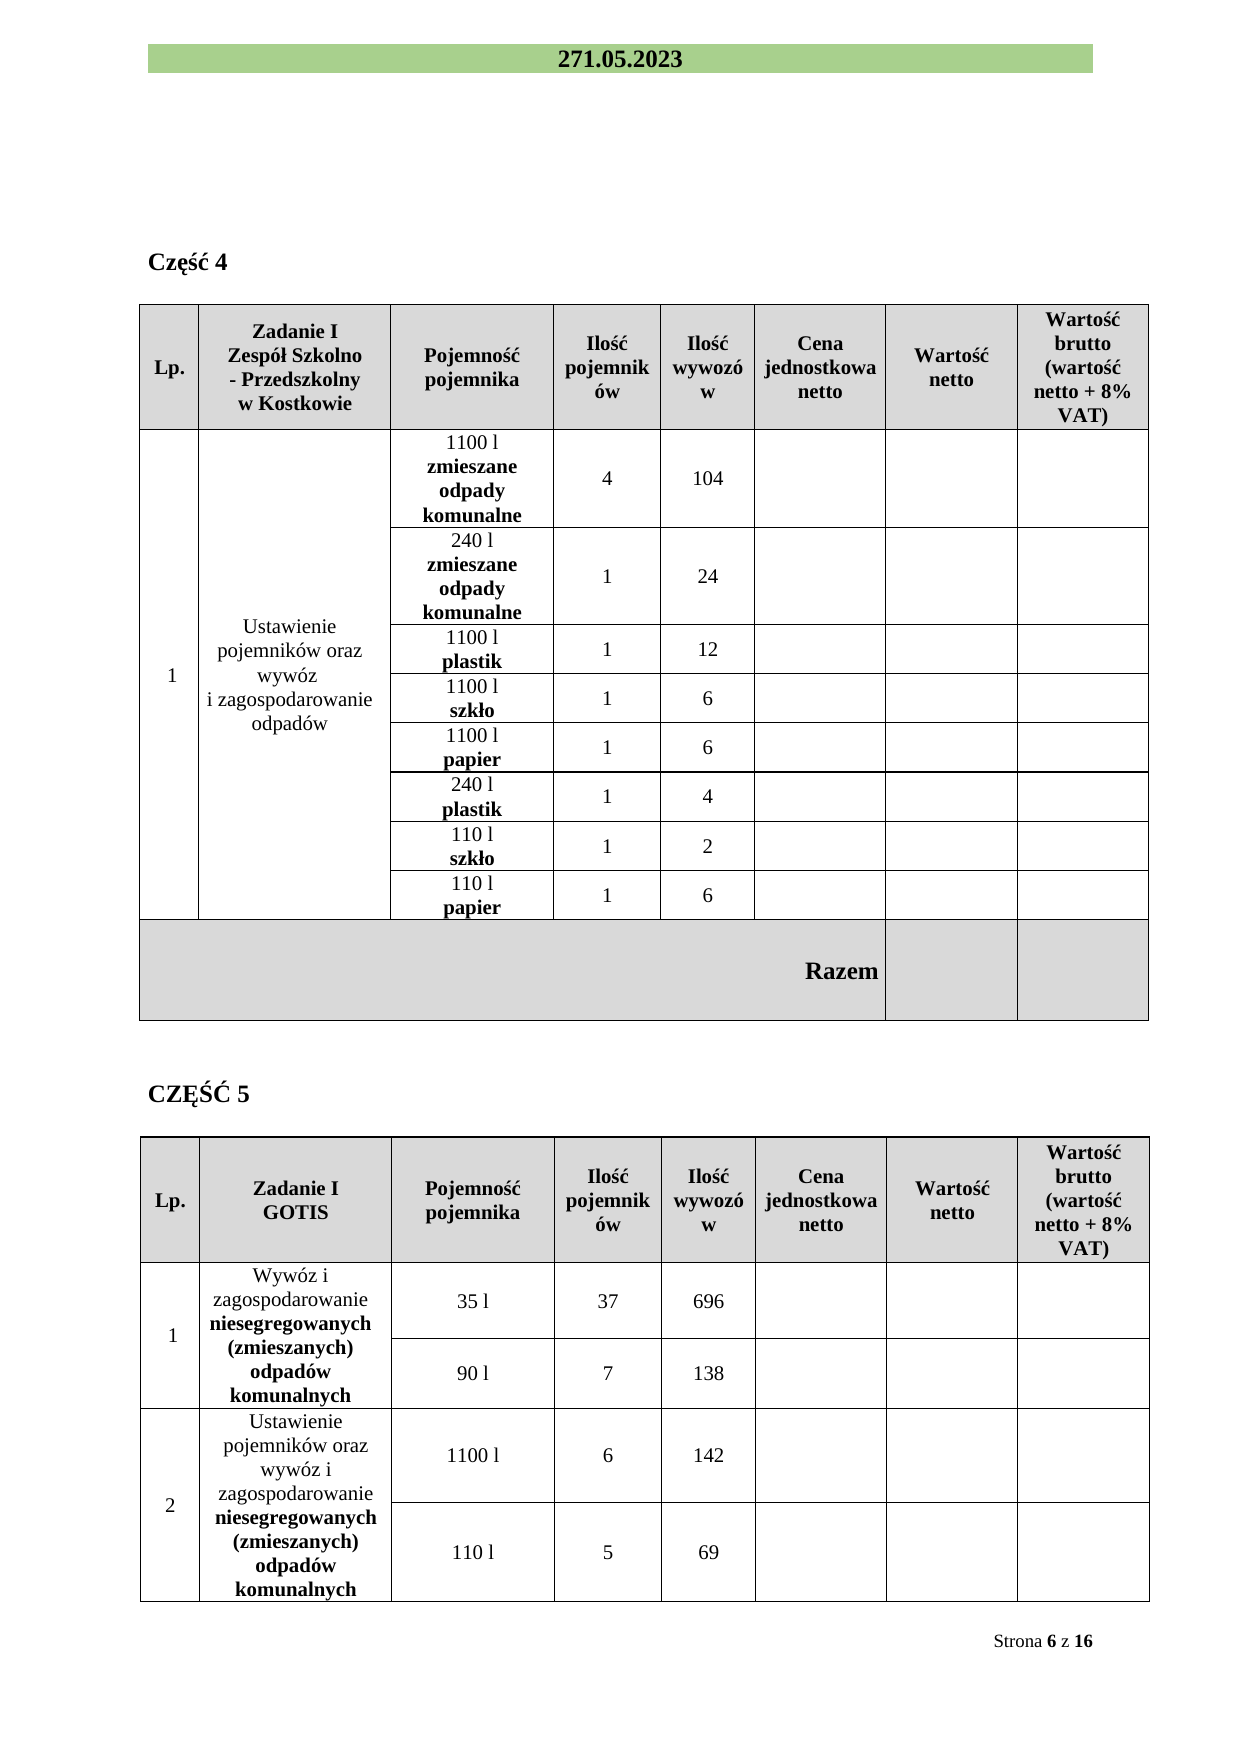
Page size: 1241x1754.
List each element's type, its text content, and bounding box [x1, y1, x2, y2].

table_cell 1 [554, 674, 660, 722]
table_cell 24 [661, 528, 754, 624]
table_cell [886, 430, 1017, 527]
table_cell 4 [554, 430, 660, 527]
table_cell [392, 1409, 554, 1502]
table_cell [887, 1409, 1017, 1502]
table_cell [755, 625, 885, 673]
table_cell [1018, 723, 1148, 771]
table_header Pojemność pojemnika [392, 1138, 554, 1262]
table_cell 5 [555, 1503, 661, 1601]
table_cell [755, 871, 885, 919]
table_header Ilość wywozów [662, 1138, 755, 1262]
table_cell [1018, 528, 1148, 624]
text CZĘŚĆ 5 [148, 1079, 1093, 1108]
table_cell papier [391, 723, 553, 771]
table_cell [755, 430, 885, 527]
table_cell 104 [661, 430, 754, 527]
table_cell [756, 1339, 886, 1407]
table_cell [1018, 1263, 1149, 1338]
table_cell 1 [554, 773, 660, 821]
table_cell [887, 1263, 1017, 1338]
table_cell szkło [391, 822, 553, 870]
table_cell [886, 822, 1017, 870]
table_cell 1 [554, 625, 660, 673]
table_cell 6 [661, 674, 754, 722]
table_cell [886, 920, 1017, 1020]
table_cell [887, 1339, 1017, 1407]
table_cell Wywóz i zagospodarowanie niesegregowanych (zmieszanych) odpadów komunalnych [200, 1263, 391, 1407]
table_header Zadanie I Zespół Szkolno - Przedszkolny w Kostkowie [199, 305, 390, 429]
table_cell [1018, 625, 1148, 673]
table_cell [886, 528, 1017, 624]
table_cell Ustawienie pojemników oraz wywóz i zagospodarowanie odpadów [199, 430, 390, 919]
table_header Lp. [141, 1138, 199, 1262]
table_cell zmieszane odpady komunalne [391, 430, 553, 527]
table_header Wartość netto [886, 305, 1017, 429]
table_cell 1 [554, 723, 660, 771]
table_cell 138 [662, 1339, 755, 1407]
table_cell [755, 528, 885, 624]
table_cell [886, 674, 1017, 722]
table_cell [392, 1263, 554, 1338]
table_cell plastik [391, 773, 553, 821]
table_cell [755, 723, 885, 771]
table_header Zadanie I GOTIS [200, 1138, 391, 1262]
table_cell [886, 871, 1017, 919]
table_cell [755, 674, 885, 722]
table_cell [886, 723, 1017, 771]
table_cell 6 [555, 1409, 661, 1502]
table_cell 7 [555, 1339, 661, 1407]
table_cell 2 [661, 822, 754, 870]
table_cell [1018, 822, 1148, 870]
table_cell 1 [554, 871, 660, 919]
table_cell zmieszane odpady komunalne [391, 528, 553, 624]
table_cell 1 [140, 430, 198, 919]
table_cell 1 [141, 1263, 199, 1407]
table_header Lp. [140, 305, 198, 429]
table_cell [392, 1339, 554, 1407]
table_cell [756, 1503, 886, 1601]
table_cell [887, 1503, 1017, 1601]
table_cell 2 [141, 1409, 199, 1601]
table_header Ilość wywozów [661, 305, 754, 429]
table_cell [755, 773, 885, 821]
table_cell 37 [555, 1263, 661, 1338]
table_header Pojemność pojemnika [391, 305, 553, 429]
table_cell plastik [391, 625, 553, 673]
table_cell 1 [554, 822, 660, 870]
table_cell 4 [661, 773, 754, 821]
table_header Cena jednostkowa netto [755, 305, 885, 429]
table_cell [756, 1409, 886, 1502]
table_header Ilość pojemników [555, 1138, 661, 1262]
table_cell 1 [554, 528, 660, 624]
table_cell Ustawienie pojemników oraz wywóz i zagospodarowanie niesegregowanych (zmieszanych) odpadów komunalnych [200, 1409, 391, 1601]
table_cell [755, 822, 885, 870]
table_cell [1018, 1409, 1149, 1502]
table_cell [1018, 1339, 1149, 1407]
table_cell [1018, 430, 1148, 527]
table_cell 6 [661, 723, 754, 771]
table_cell [1018, 674, 1148, 722]
table_header Cena jednostkowa netto [756, 1138, 886, 1262]
table_cell [1018, 1503, 1149, 1601]
table_cell [1018, 920, 1148, 1020]
table_header Wartość brutto (wartość netto + 8% VAT) [1018, 1138, 1149, 1262]
text Część 4 [148, 247, 1093, 276]
table_cell [1018, 871, 1148, 919]
table_cell 696 [662, 1263, 755, 1338]
table_cell [756, 1263, 886, 1338]
table_cell 69 [662, 1503, 755, 1601]
table_header Ilość pojemników [554, 305, 660, 429]
table_cell 142 [662, 1409, 755, 1502]
table_cell Razem [140, 920, 885, 1020]
table_header Wartość netto [887, 1138, 1017, 1262]
table_cell [886, 625, 1017, 673]
table_cell szkło [391, 674, 553, 722]
table_header Wartość brutto (wartość netto + 8% VAT) [1018, 305, 1148, 429]
table_cell papier [391, 871, 553, 919]
table_cell [1018, 773, 1148, 821]
table_cell 12 [661, 625, 754, 673]
table_cell [886, 773, 1017, 821]
table_cell [392, 1503, 554, 1601]
table_cell 6 [661, 871, 754, 919]
